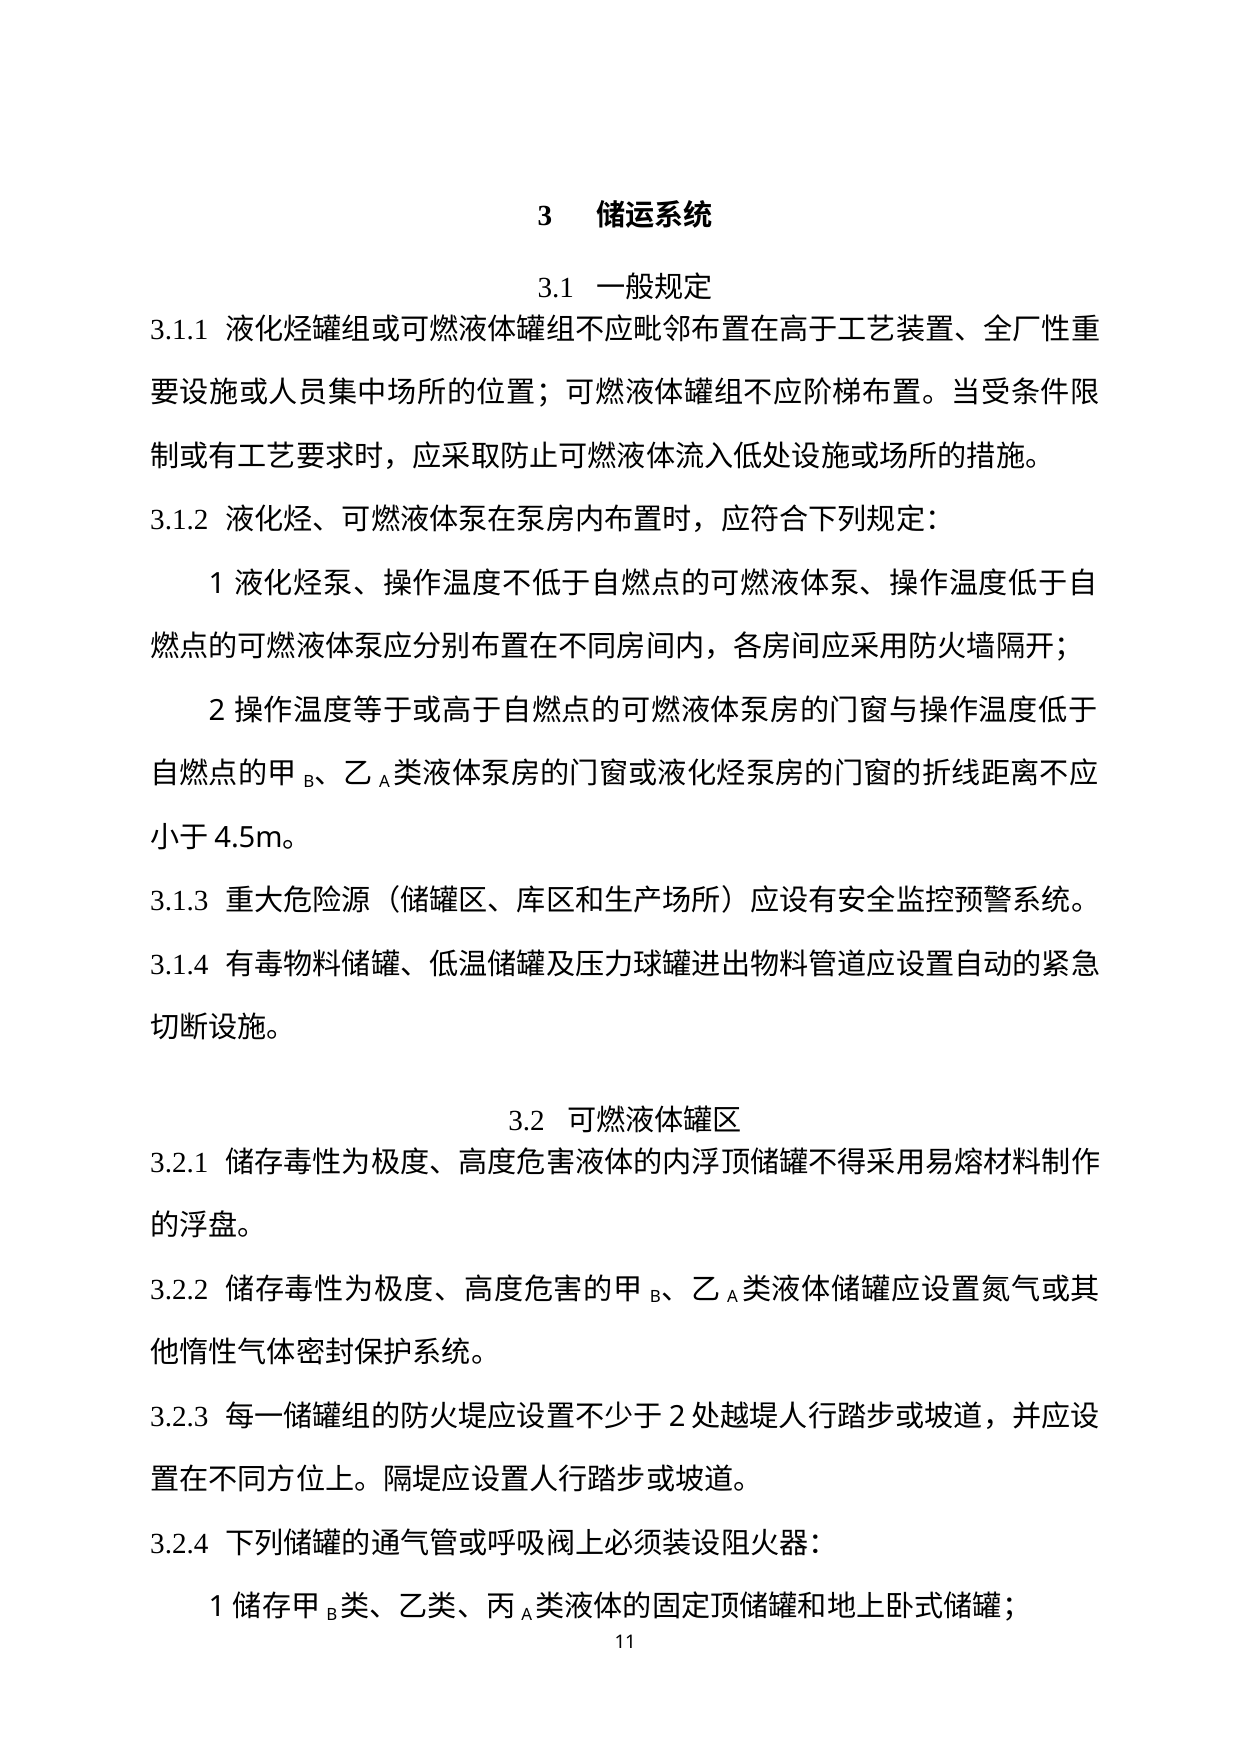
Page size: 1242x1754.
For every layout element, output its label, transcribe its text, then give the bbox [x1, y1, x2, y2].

text 1 储存甲B类、乙类、丙A类液体的固定顶储罐和地上卧式储罐； [150, 1583, 1100, 1625]
text 2 操作温度等于或高于自燃点的可燃液体泵房的门窗与操作温度低于自燃点的甲B、乙A类液体泵房的门窗或液化烃泵房的门窗的折线距离不应小于4.5m。 [150, 686, 1100, 856]
subtitle 每一储罐组的防火堤应设置不少于2处越堤人行踏步或坡道，并应设置在不同方位上。隔堤应设置人行踏步或坡道。 [150, 1392, 1100, 1498]
subtitle 储存毒性为极度、高度危害液体的内浮顶储罐不得采用易熔材料制作的浮盘。 [150, 1138, 1100, 1244]
list 可燃液体罐区 [150, 1096, 1100, 1138]
list 储运系统 [150, 192, 1100, 234]
subtitle 有毒物料储罐、低温储罐及压力球罐进出物料管道应设置自动的紧急切断设施。 [150, 940, 1100, 1046]
subtitle 储存毒性为极度、高度危害的甲B、乙A类液体储罐应设置氮气或其他惰性气体密封保护系统。 [150, 1265, 1100, 1371]
text 1 液化烃泵、操作温度不低于自燃点的可燃液体泵、操作温度低于自燃点的可燃液体泵应分别布置在不同房间内，各房间应采用防火墙隔开； [150, 559, 1100, 665]
subtitle 液化烃罐组或可燃液体罐组不应毗邻布置在高于工艺装置、全厂性重要设施或人员集中场所的位置；可燃液体罐组不应阶梯布置。当受条件限制或有工艺要求时，应采取防止可燃液体流入低处设施或场所的措施。 [150, 305, 1100, 474]
subtitle 液化烃、可燃液体泵在泵房内布置时，应符合下列规定： [150, 496, 1100, 538]
subtitle 重大危险源（储罐区、库区和生产场所）应设有安全监控预警系统。 [150, 877, 1100, 919]
list 一般规定 [150, 263, 1100, 305]
subtitle 下列储罐的通气管或呼吸阀上必须装设阻火器： [150, 1519, 1100, 1562]
